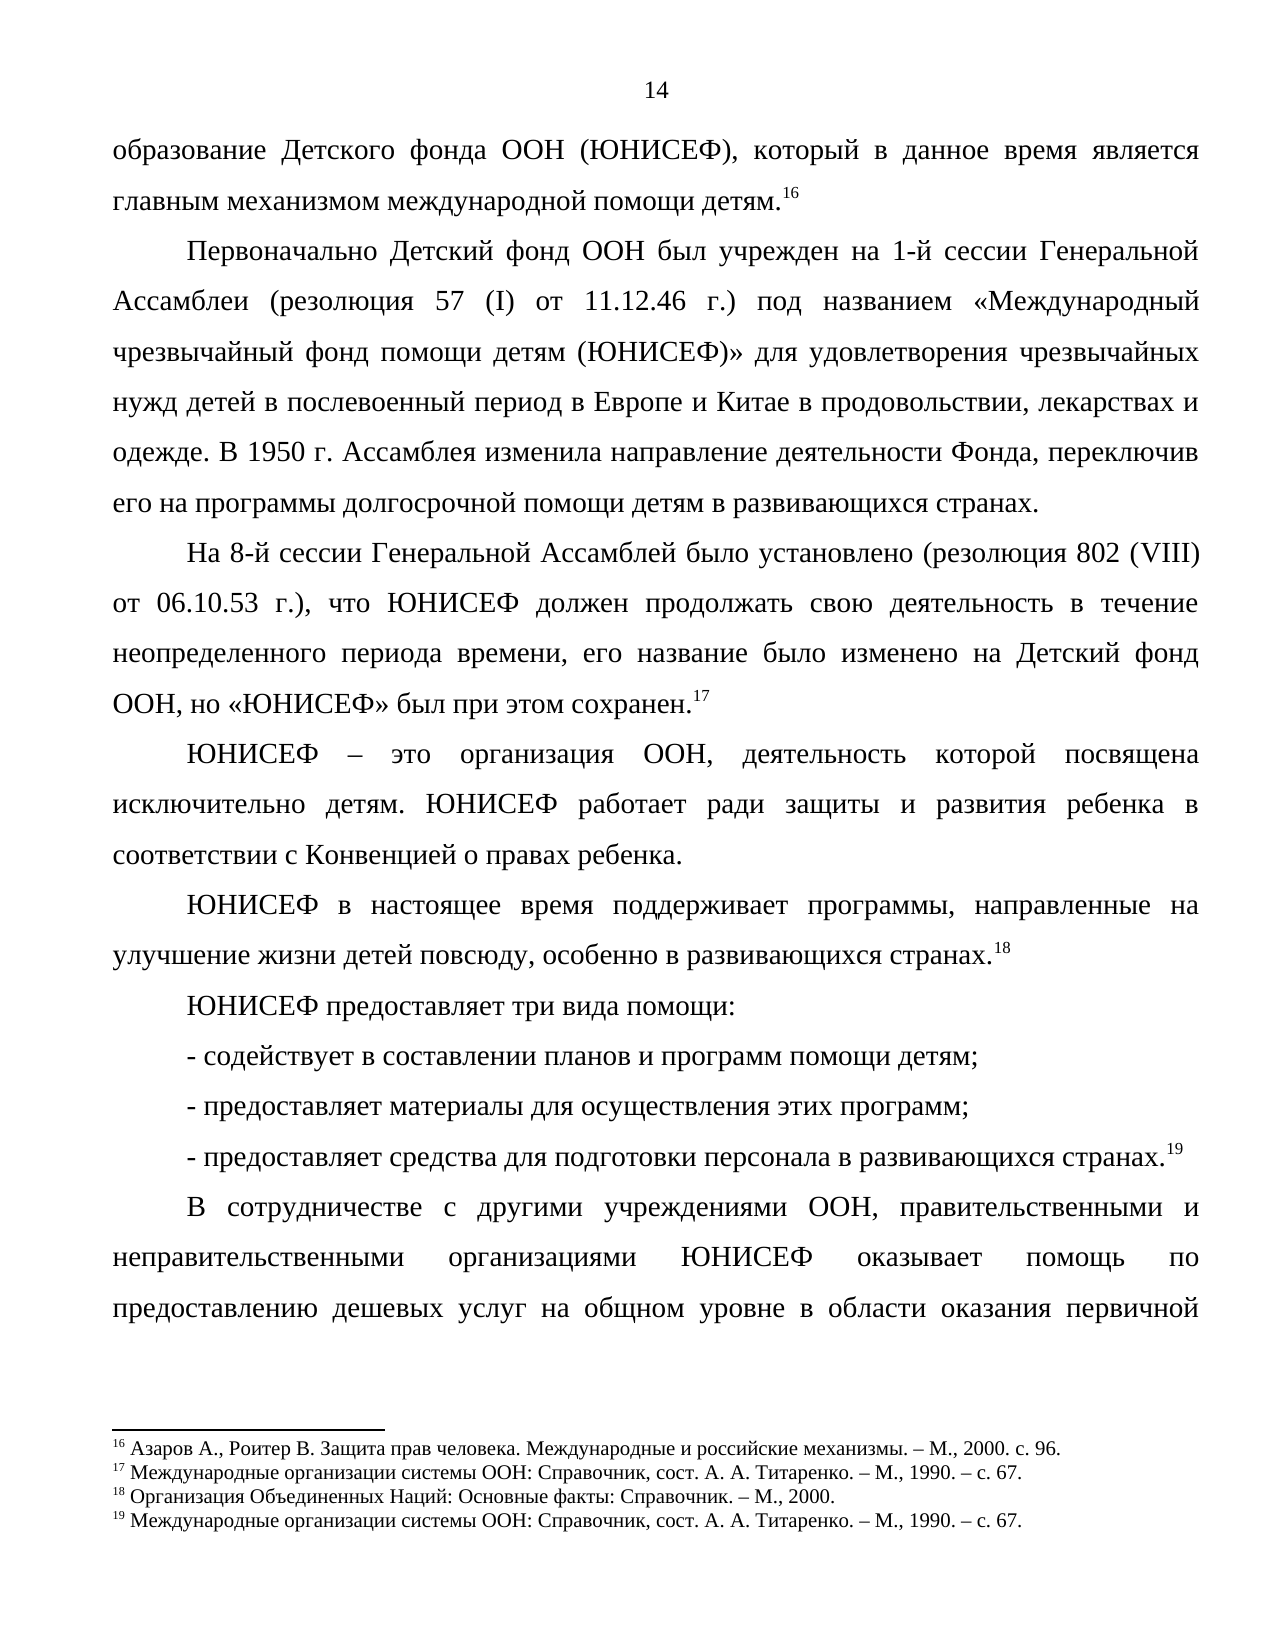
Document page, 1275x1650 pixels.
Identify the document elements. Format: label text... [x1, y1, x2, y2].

text - предоставляет средства для подготовки персонала в развивающихся странах. [112, 1139, 1200, 1172]
text На 8-й сессии Генеральной Ассамблей было установлено (резолюция 802 (VIII) от 06.10.53 г.), что ЮНИСЕФ должен продолжать свою деятельность в течение неопределенного периода времени, его название было изменено на Детский фонд ООН, но «ЮНИСЕФ» был при этом сохранен. [112, 535, 1200, 719]
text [112, 132, 1200, 216]
text ЮНИСЕФ – это организация ООН, деятельность которой посвящена исключительно детям. ЮНИСЕФ работает ради защиты и развития ребенка в соответствии с Конвенцией о правах ребенка. [112, 736, 1200, 870]
text Первоначально Детский фонд ООН был учрежден на 1-й сессии Генеральной Ассамблеи (резолюция 57 (I) от 11.12.46 г.) под названием «Международный чрезвычайный фонд помощи детям (ЮНИСЕФ)» для удовлетворения чрезвычайных нужд детей в послевоенный период в Европе и Китае в продовольствии, лекарствах и одежде. В . Ассамблея изменила направление деятельности Фонда, переключив его на программы долгосрочной помощи детям в развивающихся странах. [112, 233, 1200, 518]
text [112, 1189, 1200, 1323]
text ЮНИСЕФ в настоящее время поддерживает программы, направленные на улучшение жизни детей повсюду, особенно в развивающихся странах. [112, 887, 1200, 971]
text ЮНИСЕФ предоставляет три вида помощи: [112, 988, 1200, 1021]
text - предоставляет материалы для осуществления этих программ; [112, 1088, 1200, 1122]
text - содействует в составлении планов и программ помощи детям; [112, 1038, 1200, 1072]
